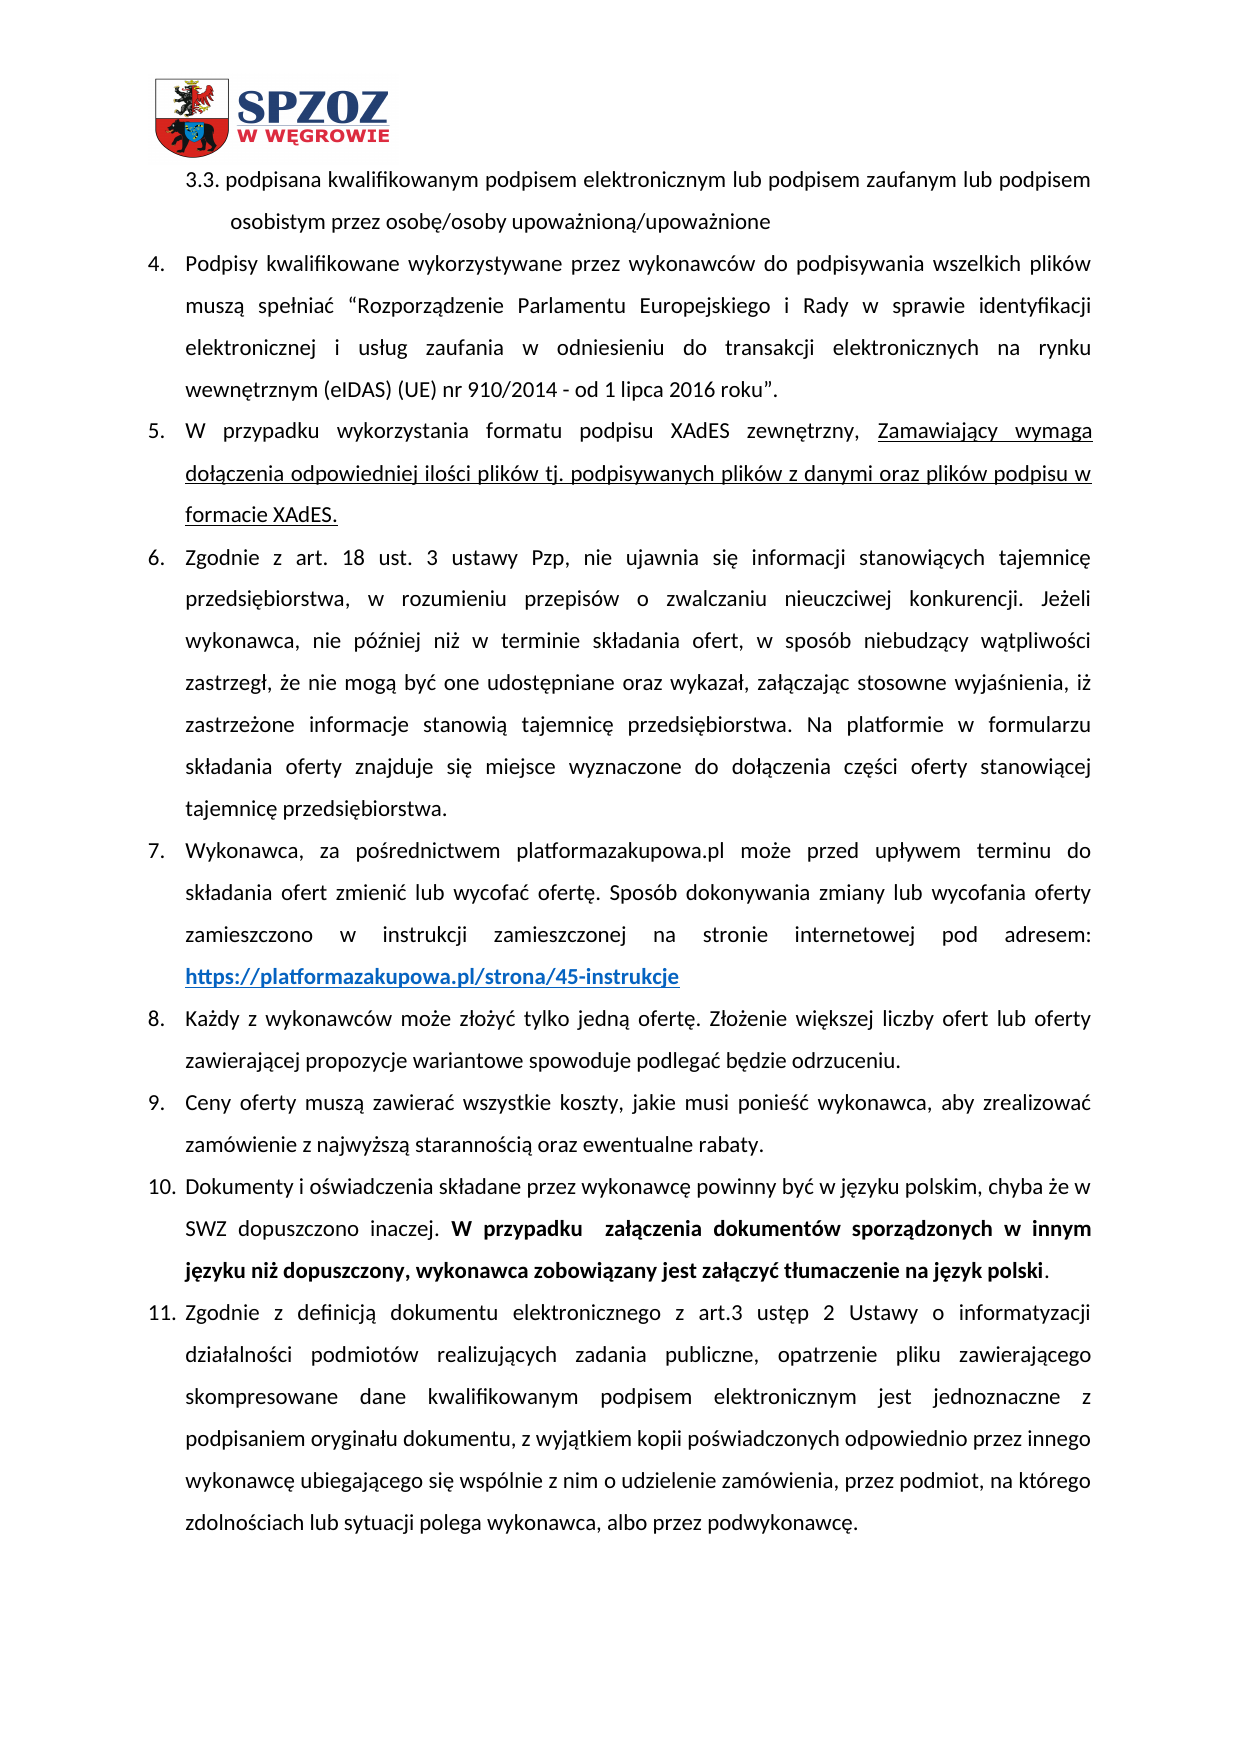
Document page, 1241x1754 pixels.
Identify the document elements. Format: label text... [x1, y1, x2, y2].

list Podpisy kwalifikowane wykorzystywane przez wykonawców do podpisywania wszelkich plików muszą spełniać “Rozporządzenie Parlamentu Europejskiego i Rady w sprawie identyfikacji elektronicznej i usług zaufania w odniesieniu do transakcji elektronicznych na rynku wewnętrznym (eIDAS) (UE) nr 910/2014 - od 1 lipca 2016 roku”. [148, 249, 1093, 403]
list Każdy z wykonawców może złożyć tylko jedną ofertę. Złożenie większej liczby ofert lub oferty zawierającej propozycje wariantowe spowoduje podlegać będzie odrzuceniu. [148, 1004, 1093, 1074]
list Zgodnie z definicją dokumentu elektronicznego z art.3 ustęp 2 Ustawy o informatyzacji działalności podmiotów realizujących zadania publiczne, opatrzenie pliku zawierającego skompresowane dane kwalifikowanym podpisem elektronicznym jest jednoznaczne z podpisaniem oryginału dokumentu, z wyjątkiem kopii poświadczonych odpowiednio przez innego wykonawcę ubiegającego się wspólnie z nim o udzielenie zamówienia, przez podmiot, na którego zdolnościach lub sytuacji polega wykonawca, albo przez podwykonawcę. [148, 1298, 1093, 1536]
list Dokumenty i oświadczenia składane przez wykonawcę powinny być w języku polskim, chyba że w SWZ dopuszczono inaczej. W przypadku załączenia dokumentów sporządzonych w innym języku niż dopuszczony, wykonawca zobowiązany jest załączyć tłumaczenie na język polski. [148, 1172, 1093, 1284]
list podpisana kwalifikowanym podpisem elektronicznym lub podpisem zaufanym lub podpisem osobistym przez osobę/osoby upoważnioną/upoważnione [185, 165, 1093, 235]
picture [147, 73, 400, 165]
list Zgodnie z art. 18 ust. 3 ustawy Pzp, nie ujawnia się informacji stanowiących tajemnicę przedsiębiorstwa, w rozumieniu przepisów o zwalczaniu nieuczciwej konkurencji. Jeżeli wykonawca, nie później niż w terminie składania ofert, w sposób niebudzący wątpliwości zastrzegł, że nie mogą być one udostępniane oraz wykazał, załączając stosowne wyjaśnienia, iż zastrzeżone informacje stanowią tajemnicę przedsiębiorstwa. Na platformie w formularzu składania oferty znajduje się miejsce wyznaczone do dołączenia części oferty stanowiącej tajemnicę przedsiębiorstwa. [148, 543, 1093, 822]
list W przypadku wykorzystania formatu podpisu XAdES zewnętrzny, Zamawiający wymaga dołączenia odpowiedniej ilości plików tj. podpisywanych plików z danymi oraz plików podpisu w formacie XAdES. [148, 417, 1093, 529]
list Ceny oferty muszą zawierać wszystkie koszty, jakie musi ponieść wykonawca, aby zrealizować zamówienie z najwyższą starannością oraz ewentualne rabaty. [148, 1088, 1093, 1158]
list Wykonawca, za pośrednictwem platformazakupowa.pl może przed upływem terminu do składania ofert zmienić lub wycofać ofertę. Sposób dokonywania zmiany lub wycofania oferty zamieszczono w instrukcji zamieszczonej na stronie internetowej pod adresem: https://platformazakupowa.pl/strona/45-instrukcje [148, 836, 1093, 990]
